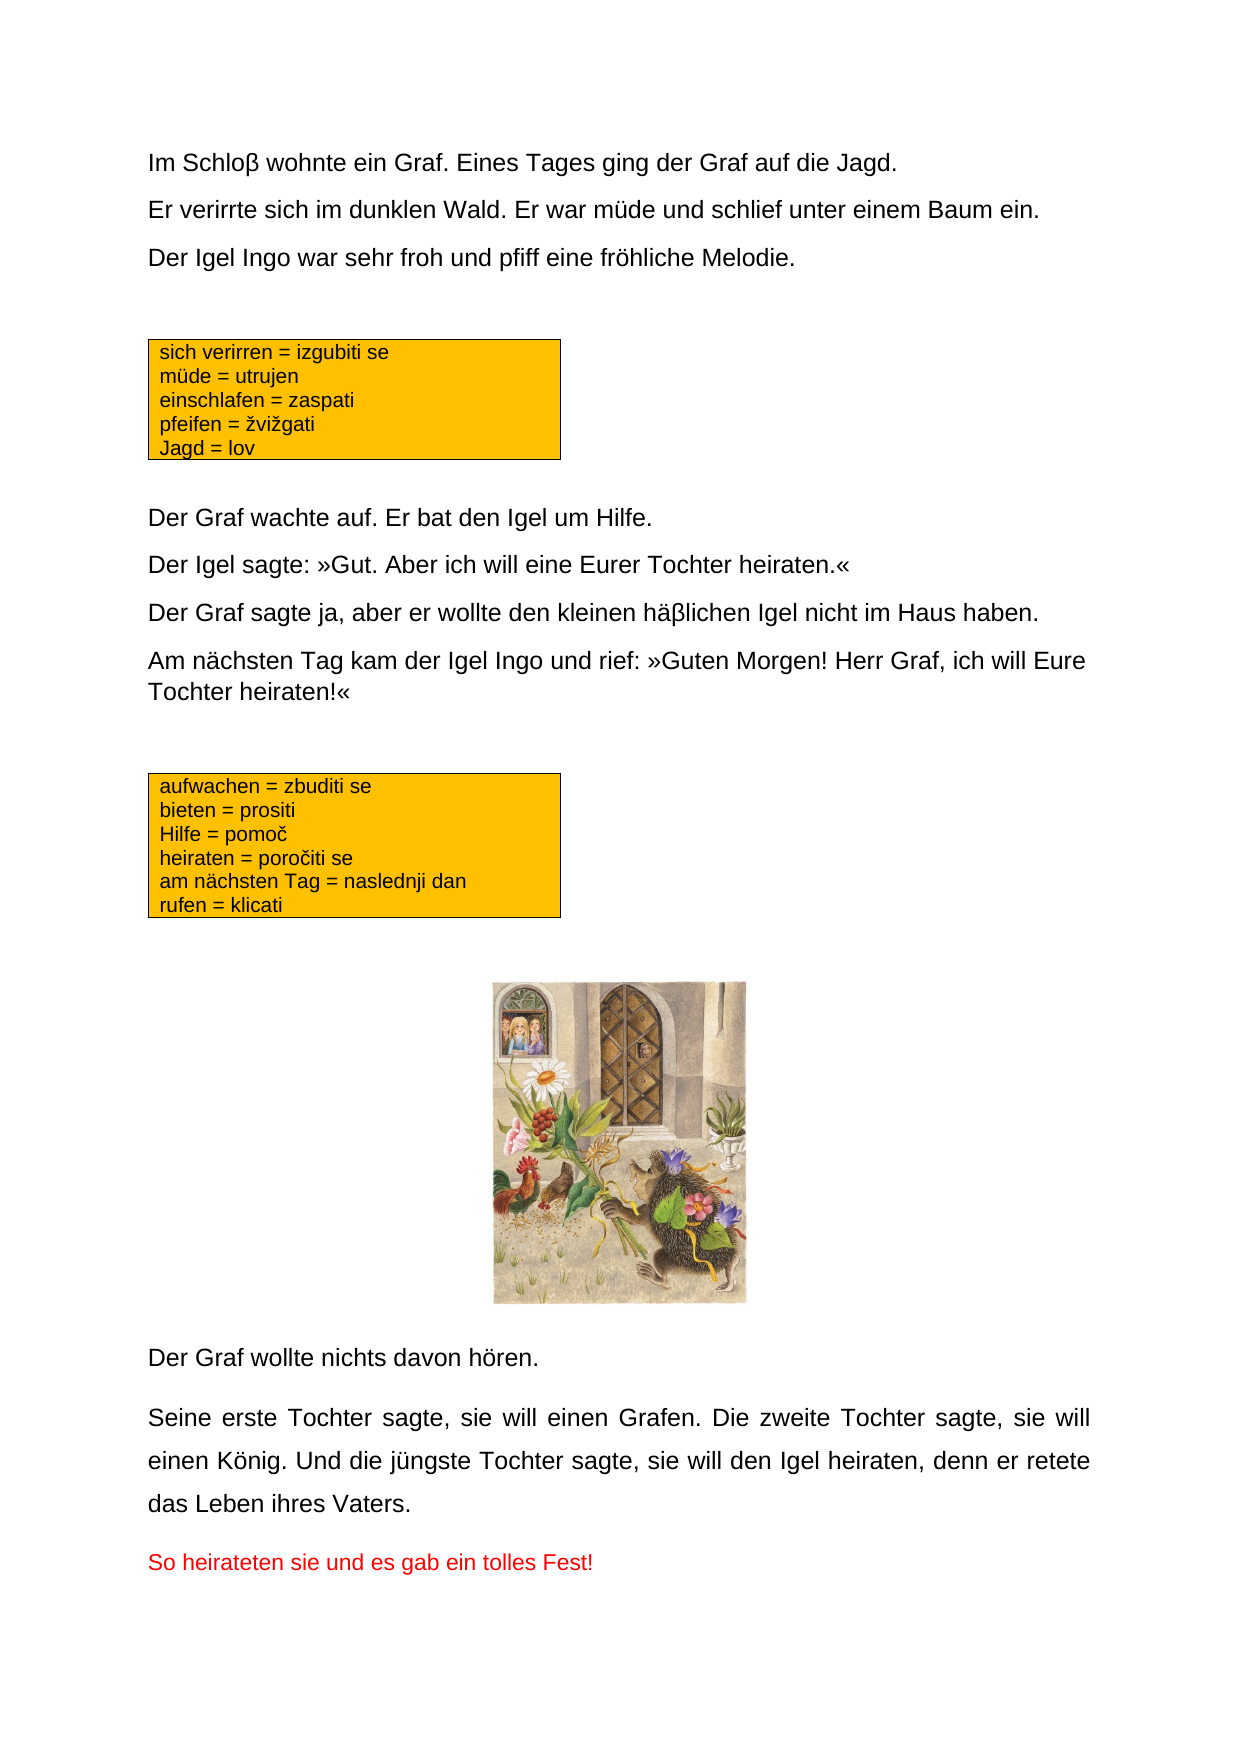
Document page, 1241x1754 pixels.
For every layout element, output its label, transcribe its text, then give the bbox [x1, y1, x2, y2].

text Er verirrte sich im dunklen Wald. Er war müde und schlief unter einem Baum ein. [148, 195, 1093, 224]
text Am nächsten Tag kam der Igel Ingo und rief: »Guten Morgen! Herr Graf, ich will Eure Tochter heiraten!« [148, 646, 1093, 706]
text Der Graf wachte auf. Er bat den Igel um Hilfe. [148, 503, 1093, 532]
table_header aufwachen = zbuditi se bieten = prositi Hilfe = pomoč heiraten = poročiti se am nächsten Tag = naslednji dan rufen = klicati [149, 774, 560, 917]
text Der Igel sagte: »Gut. Aber ich will eine Eurer Tochter heiraten.« [148, 551, 1093, 579]
text Der Graf sagte ja, aber er wollte den kleinen häβlichen Igel nicht im Haus haben. [148, 598, 1093, 627]
text So heirateten sie und es gab ein tolles Fest! [148, 1548, 1093, 1575]
text Seine erste Tochter sagte, sie will einen Grafen. Die zweite Tochter sagte, sie will einen König. Und die jüngste Tochter sagte, sie will den Igel heiraten, denn er retete das Leben ihres Vaters. [148, 1402, 1093, 1517]
text Im Schloβ wohnte ein Graf. Eines Tages ging der Graf auf die Jagd. [148, 148, 1093, 176]
picture [487, 976, 753, 1312]
text Der Graf wollte nichts davon hören. [148, 1343, 1093, 1371]
table_header sich verirren = izgubiti se müde = utrujen einschlafen = zaspati pfeifen = žvižgati Jagd = lov [149, 340, 560, 459]
text Der Igel Ingo war sehr froh und pfiff eine fröhliche Melodie. [148, 243, 1093, 272]
